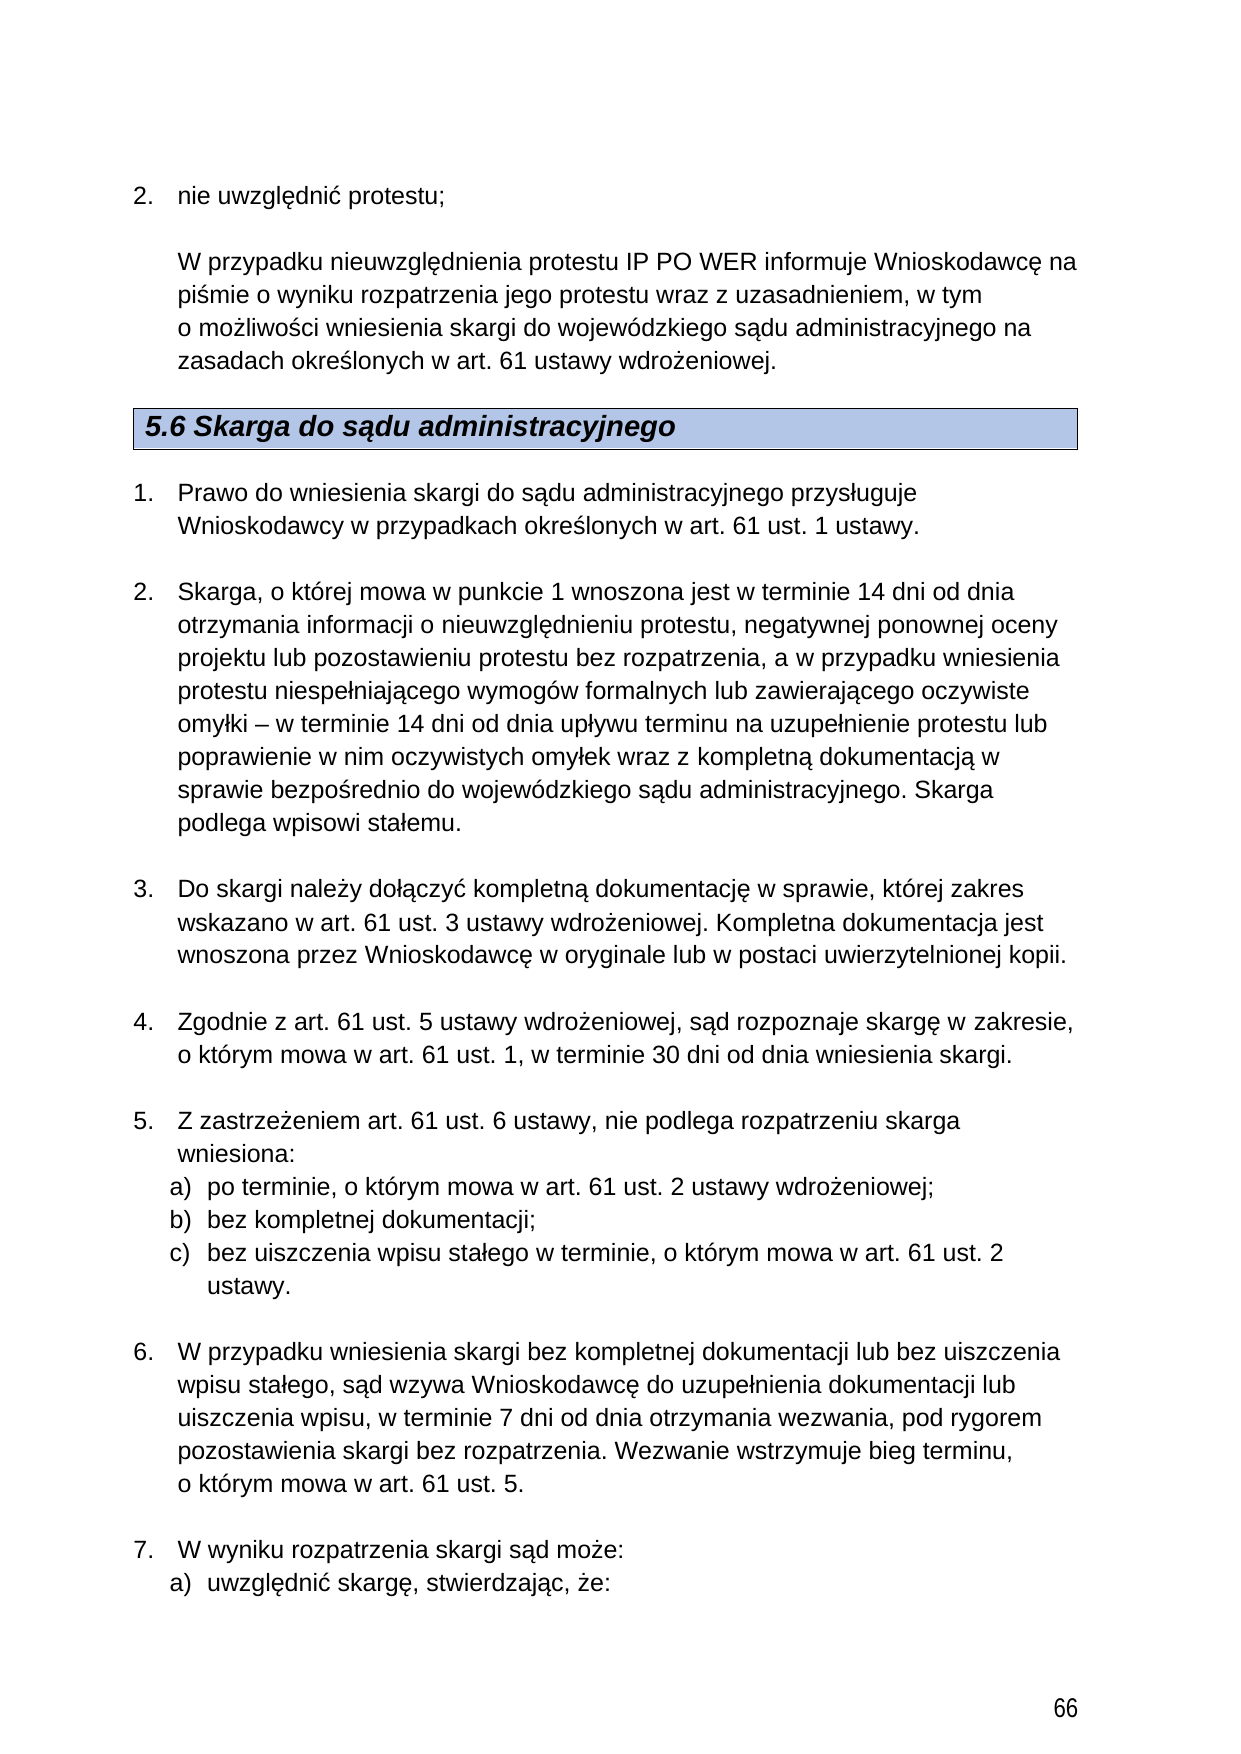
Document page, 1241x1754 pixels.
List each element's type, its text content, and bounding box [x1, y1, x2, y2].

list nie uwzględnić protestu; [133, 181, 1078, 209]
table_header 5.6 Skarga do sądu administracyjnego [134, 409, 1077, 448]
list Do skargi należy dołączyć kompletną dokumentację w sprawie, której zakres wskazano w art. 61 ust. 3 ustawy wdrożeniowej. Kompletna dokumentacja jest wnoszona przez Wnioskodawcę w oryginale lub w postaci uwierzytelnionej kopii. [133, 874, 1078, 969]
list Z zastrzeżeniem art. 61 ust. 6 ustawy, nie podlega rozpatrzeniu skarga wniesiona: [133, 1106, 1078, 1167]
list uwzględnić skargę, stwierdzając, że: [169, 1568, 1078, 1597]
text W przypadku nieuwzględnienia protestu IP PO WER informuje Wnioskodawcę na piśmie o wyniku rozpatrzenia jego protestu wraz z uzasadnieniem, w tym o możliwości wniesienia skargi do wojewódzkiego sądu administracyjnego na zasadach określonych w art. 61 ustawy wdrożeniowej. [177, 247, 1078, 374]
list bez kompletnej dokumentacji; [169, 1205, 1078, 1233]
list Zgodnie z art. 61 ust. 5 ustawy wdrożeniowej, sąd rozpoznaje skargę w zakresie, o którym mowa w art. 61 ust. 1, w terminie 30 dni od dnia wniesienia skargi. [133, 1007, 1078, 1068]
list W wyniku rozpatrzenia skargi sąd może: [133, 1535, 1078, 1564]
list Prawo do wniesienia skargi do sądu administracyjnego przysługuje Wnioskodawcy w przypadkach określonych w art. 61 ust. 1 ustawy. [133, 478, 1078, 540]
list po terminie, o którym mowa w art. 61 ust. 2 ustawy wdrożeniowej; [169, 1172, 1078, 1200]
list Skarga, o której mowa w punkcie 1 wnoszona jest w terminie 14 dni od dnia otrzymania informacji o nieuwzględnieniu protestu, negatywnej ponownej oceny projektu lub pozostawieniu protestu bez rozpatrzenia, a w przypadku wniesienia protestu niespełniającego wymogów formalnych lub zawierającego oczywiste omyłki – w terminie 14 dni od dnia upływu terminu na uzupełnienie protestu lub poprawienie w nim oczywistych omyłek wraz z kompletną dokumentacją w sprawie bezpośrednio do wojewódzkiego sądu administracyjnego. Skarga podlega wpisowi stałemu. [133, 577, 1078, 837]
list bez uiszczenia wpisu stałego w terminie, o którym mowa w art. 61 ust. 2 ustawy. [169, 1238, 1078, 1299]
list W przypadku wniesienia skargi bez kompletnej dokumentacji lub bez uiszczenia wpisu stałego, sąd wzywa Wnioskodawcę do uzupełnienia dokumentacji lub uiszczenia wpisu, w terminie 7 dni od dnia otrzymania wezwania, pod rygorem pozostawienia skargi bez rozpatrzenia. Wezwanie wstrzymuje bieg terminu, o którym mowa w art. 61 ust. 5. [133, 1337, 1078, 1498]
